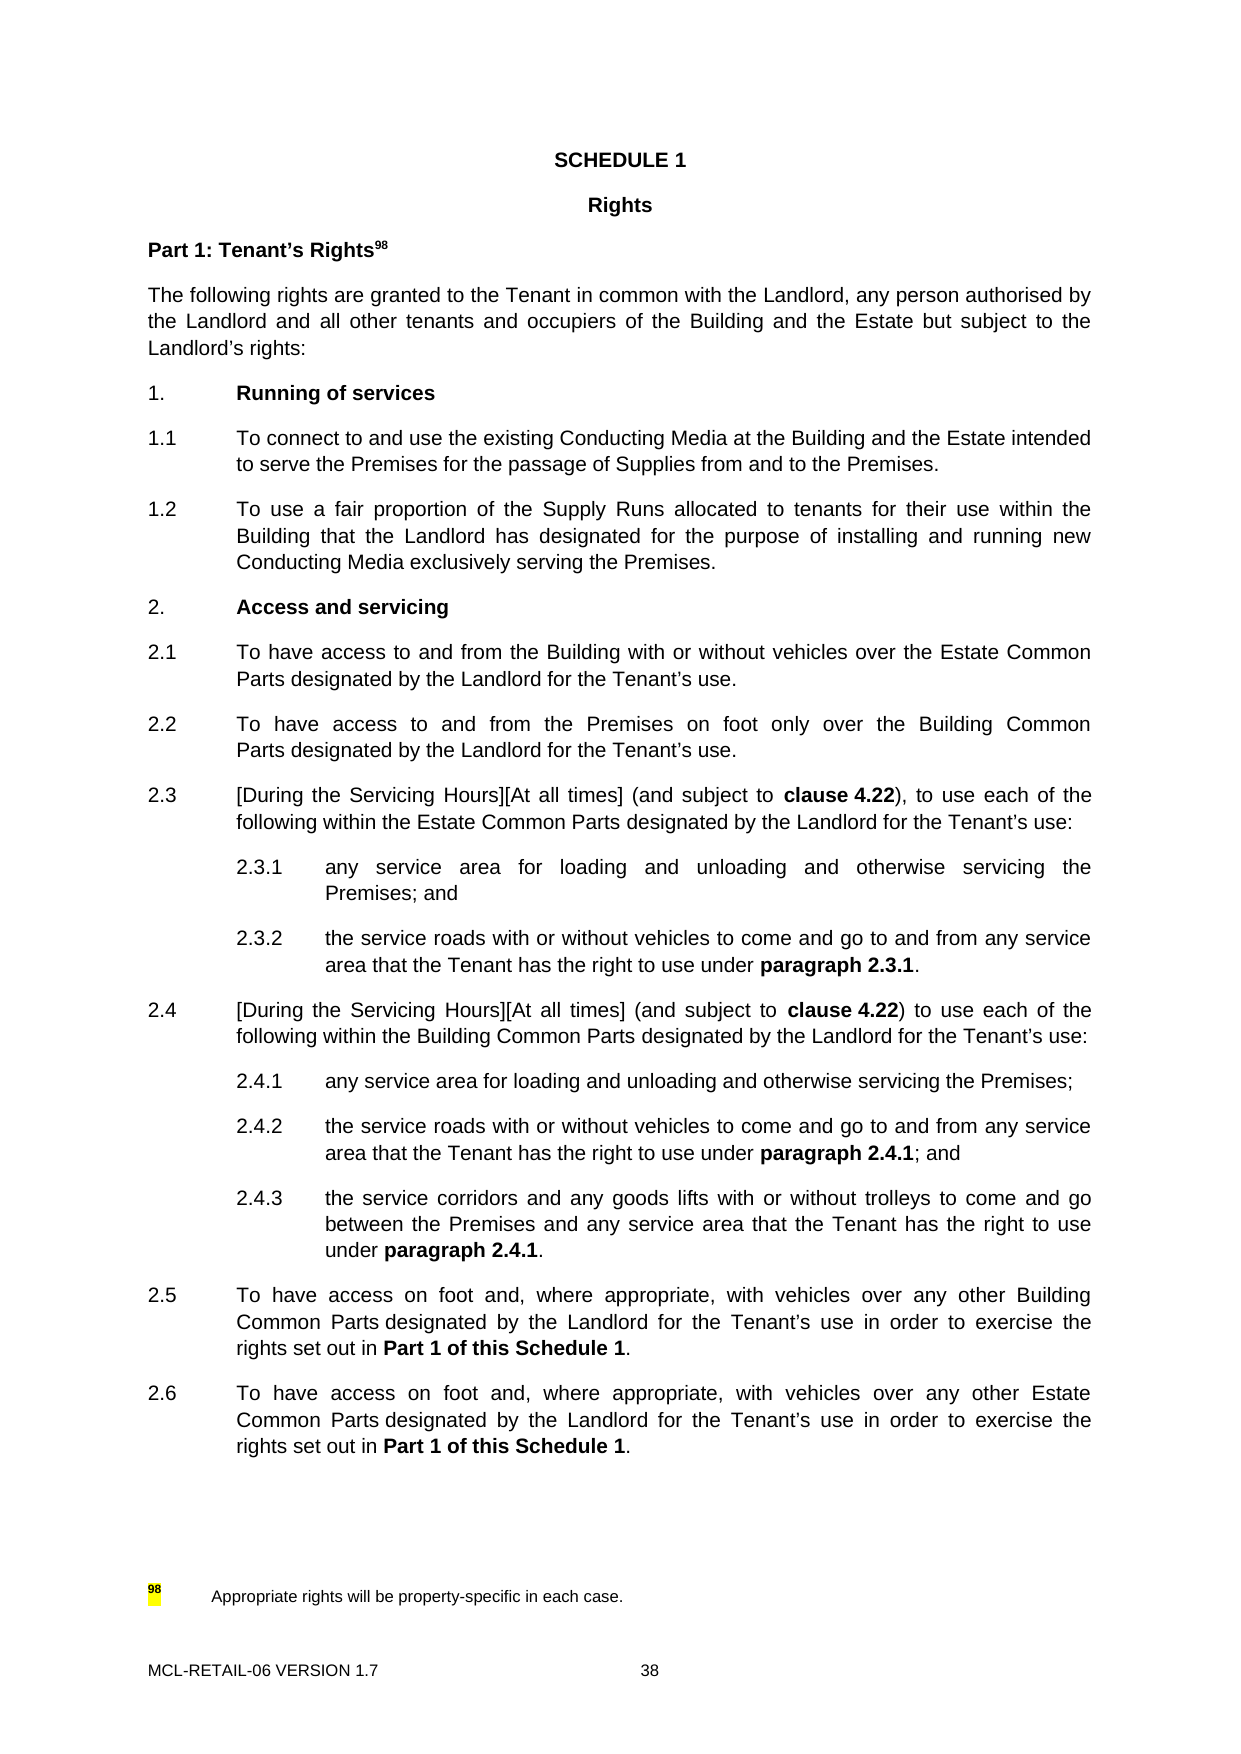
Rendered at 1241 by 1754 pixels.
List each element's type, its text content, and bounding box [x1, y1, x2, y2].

text the service corridors and any goods lifts with or without trolleys to come and go between the Premises and any service area that the Tenant has the right to use under paragraph 2.4.1. [236, 1186, 1093, 1262]
text the service roads with or without vehicles to come and go to and from any service area that the Tenant has the right to use under paragraph 2.3.1. [236, 926, 1093, 976]
text Running of services [148, 381, 1093, 405]
text The following rights are granted to the Tenant in common with the Landlord, any person authorised by the Landlord and all other tenants and occupiers of the Building and the Estate but subject to the Landlord’s rights: [148, 283, 1093, 359]
text To use a fair proportion of the Supply Runs allocated to tenants for their use within the Building that the Landlord has designated for the purpose of installing and running new Conducting Media exclusively serving the Premises. [148, 497, 1093, 574]
text any service area for loading and unloading and otherwise servicing the Premises; [236, 1069, 1093, 1093]
text To have access on foot and, where appropriate, with vehicles over any other Estate Common Parts designated by the Landlord for the Tenant’s use in order to exercise the rights set out in Part 1 of this Schedule 1. [148, 1381, 1093, 1458]
subtitle Rights [148, 193, 1093, 217]
text [During the Servicing Hours][At all times] (and subject to clause 4.22) to use each of the following within the Building Common Parts designated by the Landlord for the Tenant’s use: [148, 997, 1093, 1048]
text To have access on foot and, where appropriate, with vehicles over any other Building Common Parts designated by the Landlord for the Tenant’s use in order to exercise the rights set out in Part 1 of this Schedule 1. [148, 1283, 1093, 1360]
text Access and servicing [148, 595, 1093, 619]
text To connect to and use the existing Conducting Media at the Building and the Estate intended to serve the Premises for the passage of Supplies from and to the Premises. [148, 426, 1093, 476]
text To have access to and from the Building with or without vehicles over the Estate Common Parts designated by the Landlord for the Tenant’s use. [148, 640, 1093, 691]
text the service roads with or without vehicles to come and go to and from any service area that the Tenant has the right to use under paragraph 2.4.1; and [236, 1114, 1093, 1164]
text any service area for loading and unloading and otherwise servicing the Premises; and [236, 854, 1093, 905]
text [During the Servicing Hours][At all times] (and subject to clause 4.22), to use each of the following within the Estate Common Parts designated by the Landlord for the Tenant’s use: [148, 783, 1093, 833]
text To have access to and from the Premises on foot only over the Building Common Parts designated by the Landlord for the Tenant’s use. [148, 712, 1093, 762]
text : Tenant’s Rights [148, 238, 1093, 262]
